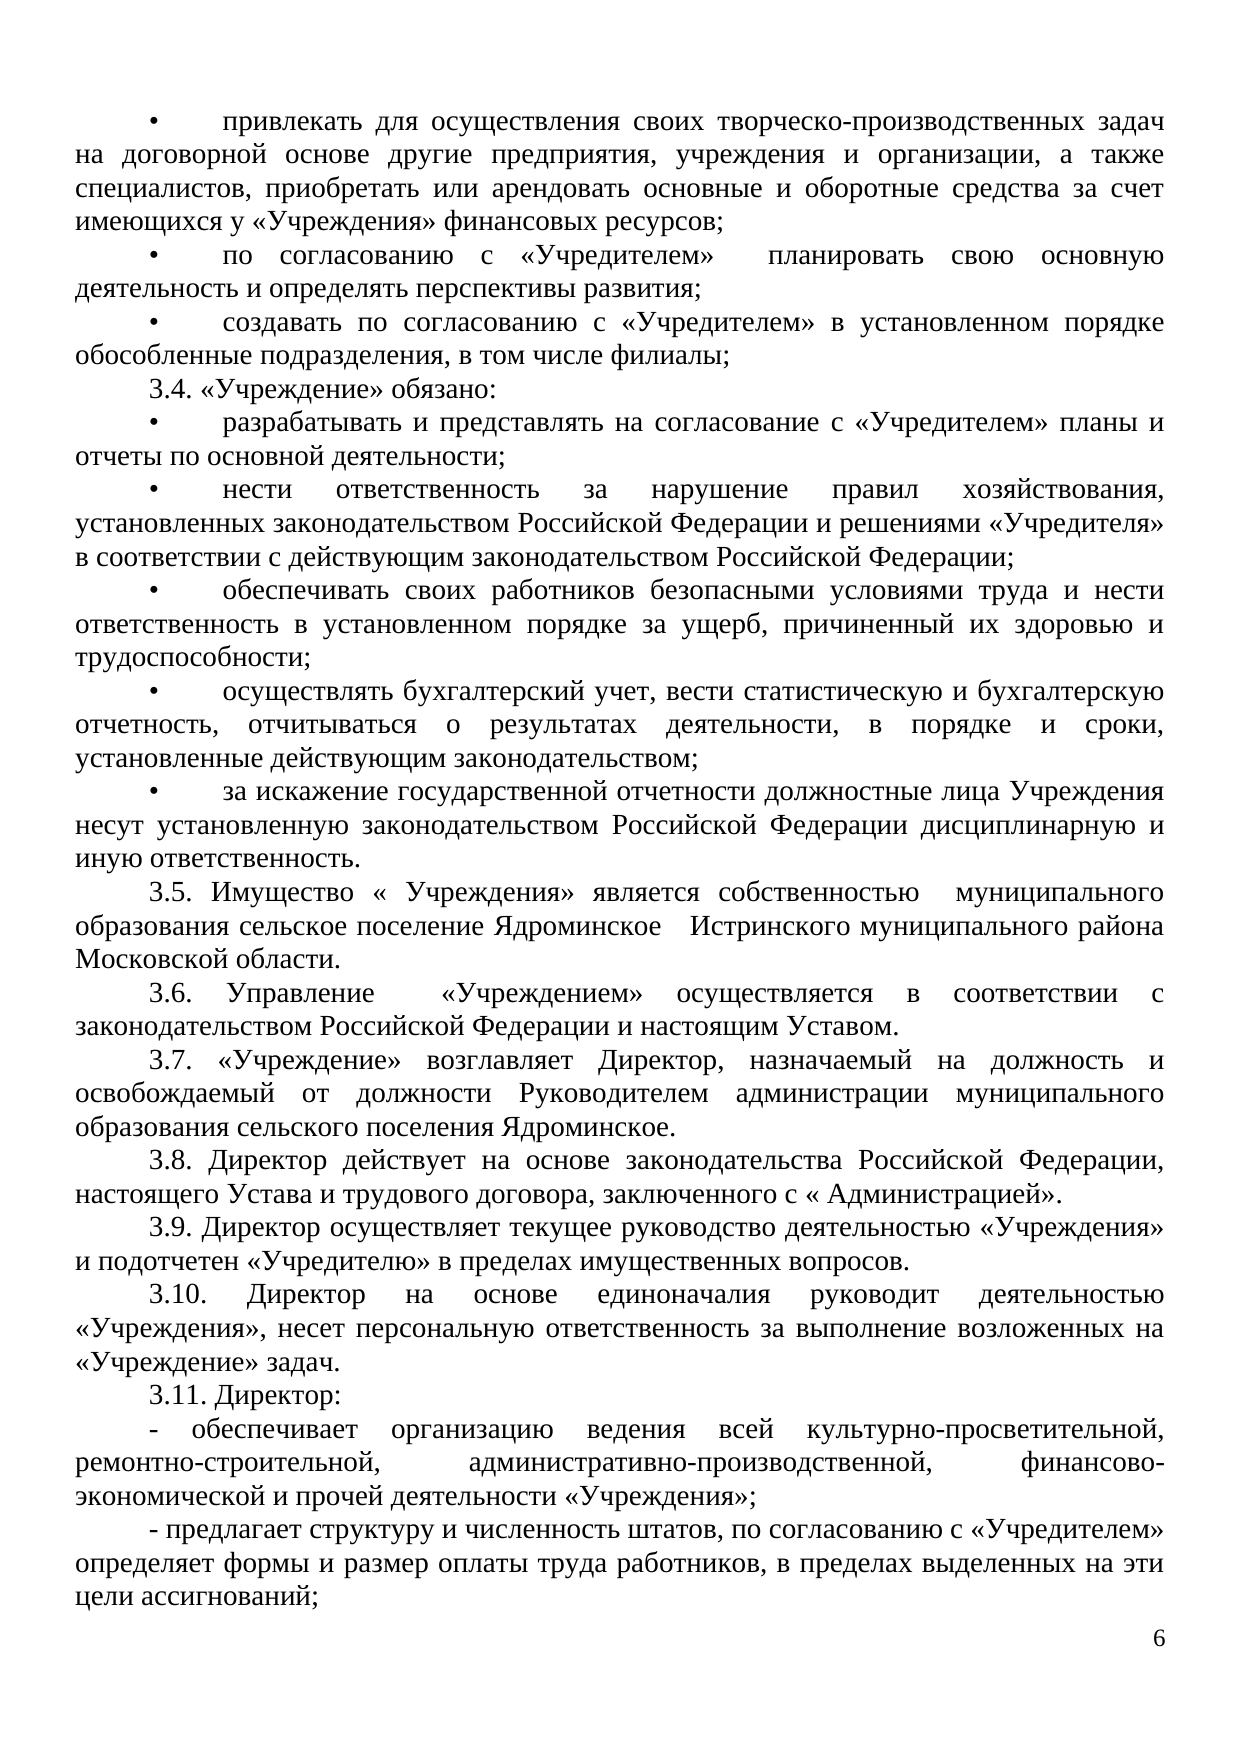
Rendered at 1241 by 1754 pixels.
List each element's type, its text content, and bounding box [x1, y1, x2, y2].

text • обеспечивать своих работников безопасными условиями труда и нести ответственность в установленном порядке за ущерб, причиненный их здоровью и трудоспособности; [75, 572, 1165, 673]
text • осуществлять бухгалтерский учет, вести статистическую и бухгалтерскую отчетность, отчитываться о результатах деятельности, в порядке и сроки, установленные действующим законодательством; [75, 673, 1165, 773]
text • создавать по согласованию с «Учредителем» в установленном порядке обособленные подразделения, в том числе филиалы; [75, 304, 1165, 371]
text 3.7. «Учреждение» возглавляет Директор, назначаемый на должность и освобождаемый от должности Руководителем администрации муниципального образования сельского поселения Ядроминское. [75, 1042, 1165, 1142]
text • за искажение государственной отчетности должностные лица Учреждения несут установленную законодательством Российской Федерации дисциплинарную и иную ответственность. [75, 773, 1165, 874]
text 3.8. Директор действует на основе законодательства Российской Федерации, настоящего Устава и трудового договора, заключенного с « Администрацией». [75, 1142, 1165, 1209]
text • разрабатывать и представлять на согласование с «Учредителем» планы и отчеты по основной деятельности; [75, 404, 1165, 472]
text - обеспечивает организацию ведения всей культурно-просветительной, ремонтно-строительной, административно-производственной, финансово-экономической и прочей деятельности «Учреждения»; [75, 1411, 1165, 1511]
text 3.9. Директор осуществляет текущее руководство деятельностью «Учреждения» и подотчетен «Учредителю» в пределах имущественных вопросов. [75, 1209, 1165, 1277]
text • по согласованию с «Учредителем» планировать свою основную деятельность и определять перспективы развития; [75, 237, 1165, 304]
text 3.11. Директор: [75, 1377, 1165, 1411]
text • нести ответственность за нарушение правил хозяйствования, установленных законодательством Российской Федерации и решениями «Учредителя» в соответствии с действующим законодательством Российской Федерации; [75, 472, 1165, 572]
text 3.10. Директор на основе единоначалия руководит деятельностью «Учреждения», несет персональную ответственность за выполнение возложенных на «Учреждение» задач. [75, 1277, 1165, 1377]
text • привлекать для осуществления своих творческо-производственных задач на договорной основе другие предприятия, учреждения и организации, а также специалистов, приобретать или арендовать основные и оборотные средства за счет имеющихся у «Учреждения» финансовых ресурсов; [75, 103, 1165, 237]
text 3.4. «Учреждение» обязано: [75, 371, 1165, 404]
text 3.6. Управление «Учреждением» осуществляется в соответствии с законодательством Российской Федерации и настоящим Уставом. [75, 975, 1165, 1042]
text 3.5. Имущество « Учреждения» является собственностью муниципального образования сельское поселение Ядроминское Истринского муниципального района Московской области. [75, 874, 1165, 975]
text - предлагает структуру и численность штатов, по согласованию с «Учредителем» определяет формы и размер оплаты труда работников, в пределах выделенных на эти цели ассигнований; [75, 1511, 1165, 1612]
